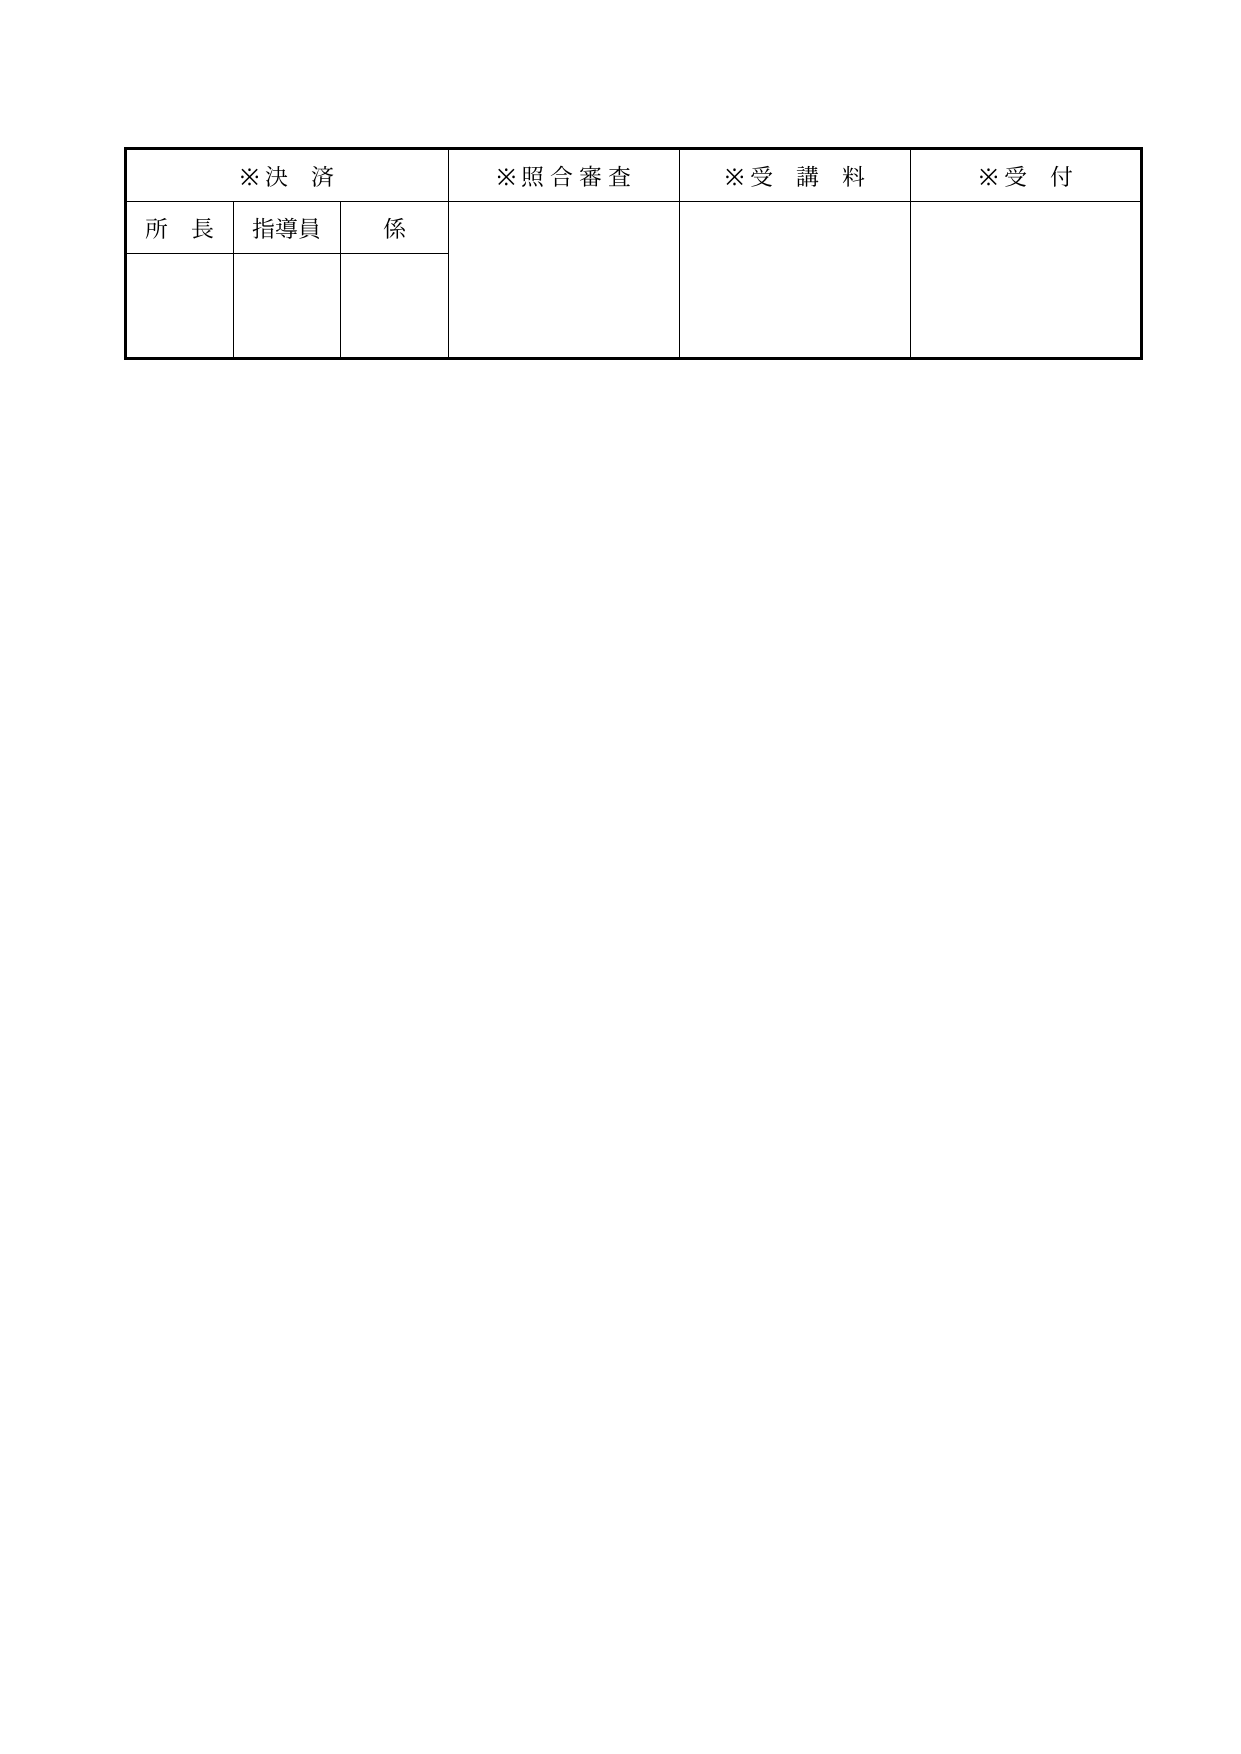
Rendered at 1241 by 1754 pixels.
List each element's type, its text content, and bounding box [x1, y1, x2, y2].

table_cell 指導員 [234, 202, 340, 253]
table_header ※ 決 済 [127, 150, 448, 201]
table_header ※ 受 講 料 [680, 150, 910, 201]
table_cell 所 長 [127, 202, 233, 253]
table_cell 係 [341, 202, 448, 253]
table_header ※ 受 付 [911, 150, 1140, 201]
table_header ※ 照 合 審 査 [449, 150, 679, 201]
table_cell [234, 254, 340, 357]
table_cell [911, 202, 1140, 357]
table_cell [127, 254, 233, 357]
table_cell [680, 202, 910, 357]
table_cell [341, 254, 448, 357]
table_cell [449, 202, 679, 357]
